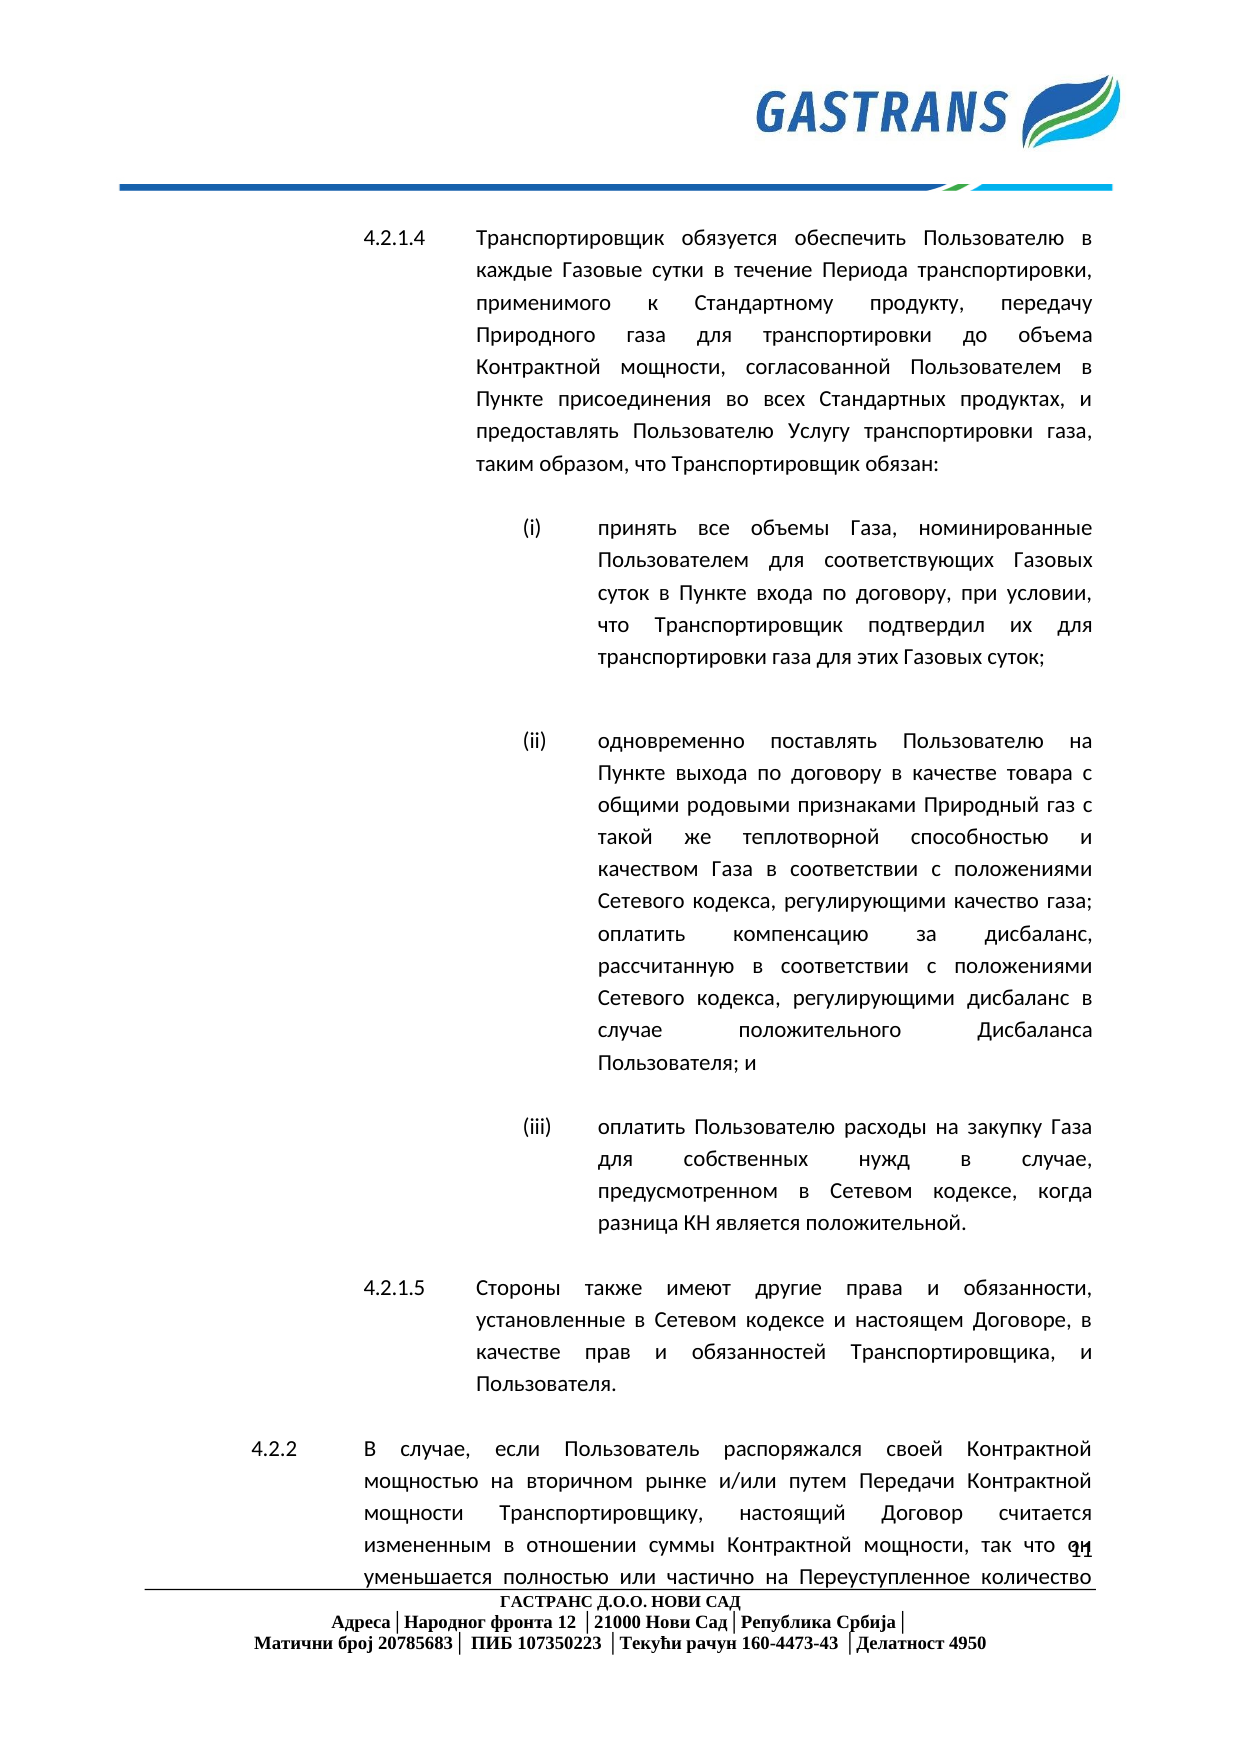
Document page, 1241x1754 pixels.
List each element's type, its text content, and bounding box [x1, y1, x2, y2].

picture [754, 74, 1127, 152]
list оплатить Пользователю расходы на закупку Газа для собственных нужд в случае, предусмотренном в Сетевом кодексе, когда разница КН является положительной. [522, 1112, 1093, 1236]
picture [115, 177, 1116, 193]
list Транспортировщик обязуется обеспечить Пользователю в каждые Газовые сутки в течение Периода транспортировки, применимого к Стандартному продукту, передачу Природного газа для транспортировки до объема Контрактной мощности, согласованной Пользователем в Пункте присоединения во всех Стандартных продуктах, и предоставлять Пользователю Услугу транспортировки газа, таким образом, что Транспортировщик обязан: [363, 223, 1093, 477]
list принять все объемы Газа, номинированные Пользователем для соответствующих Газовых суток в Пункте входа по договору, при условии, что Транспортировщик подтвердил их для транспортировки газа для этих Газовых суток; [522, 513, 1093, 670]
list одновременно поставлять Пользователю на Пункте выхода по договору в качестве товара с общими родовыми признаками Природный газ с такой же теплотворной способностью и качеством Газа в соответствии с положениями Сетевого кодекса, регулирующими качество газа; оплатить компенсацию за дисбаланс, рассчитанную в соответствии с положениями Сетевого кодекса, регулирующими дисбаланс в случае положительного Дисбаланса Пользователя; и [522, 726, 1093, 1076]
list Стороны также имеют другие права и обязанности, установленные в Сетевом кодексе и настоящем Договоре, в качестве прав и обязанностей Транспортировщика, и Пользователя. [363, 1273, 1093, 1397]
